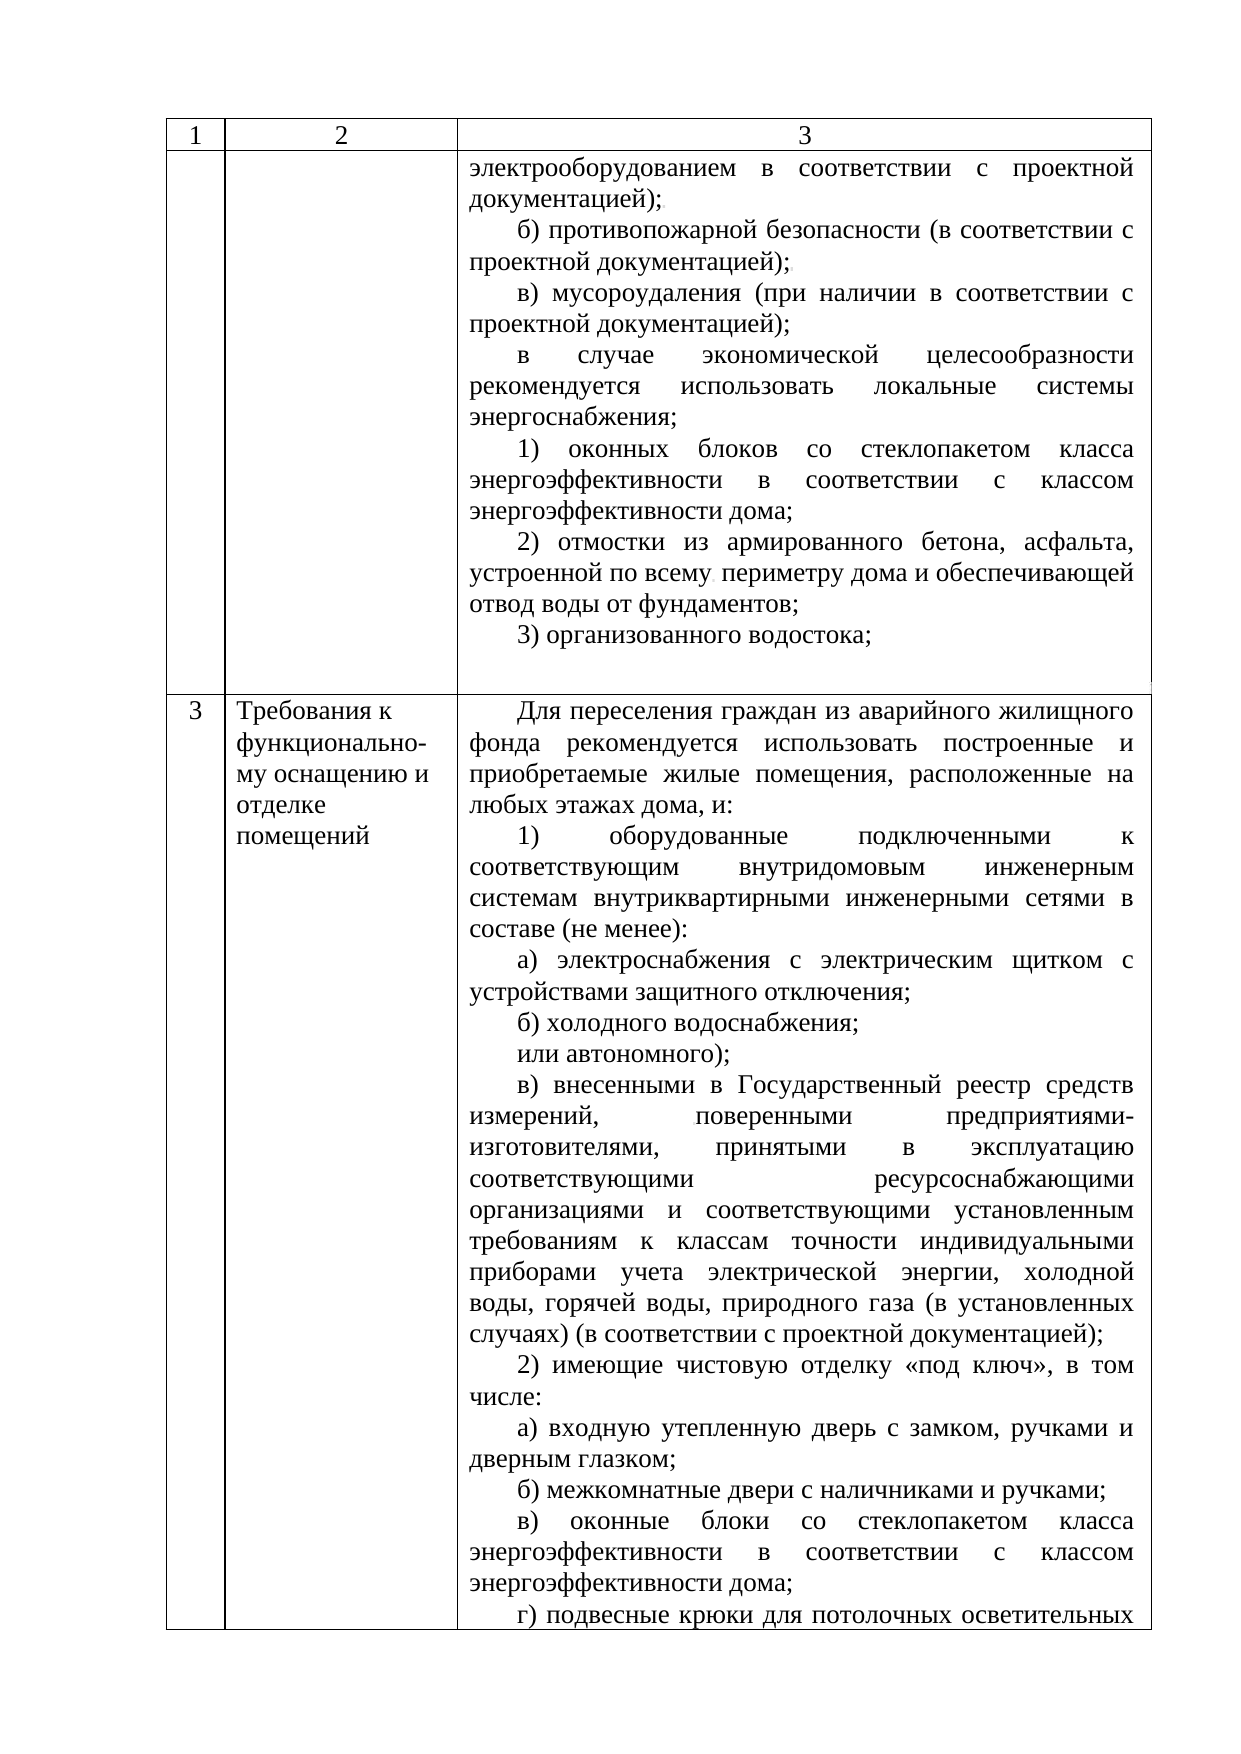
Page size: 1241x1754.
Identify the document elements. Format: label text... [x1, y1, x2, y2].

table_header 3 [458, 119, 1151, 150]
table_header 1 [167, 119, 224, 150]
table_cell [458, 695, 1151, 1629]
table_cell 2 [167, 151, 224, 693]
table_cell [226, 151, 457, 693]
table_header 2 [226, 119, 457, 150]
table_cell 3 [167, 695, 224, 1629]
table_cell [226, 695, 457, 1629]
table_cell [458, 151, 1151, 693]
